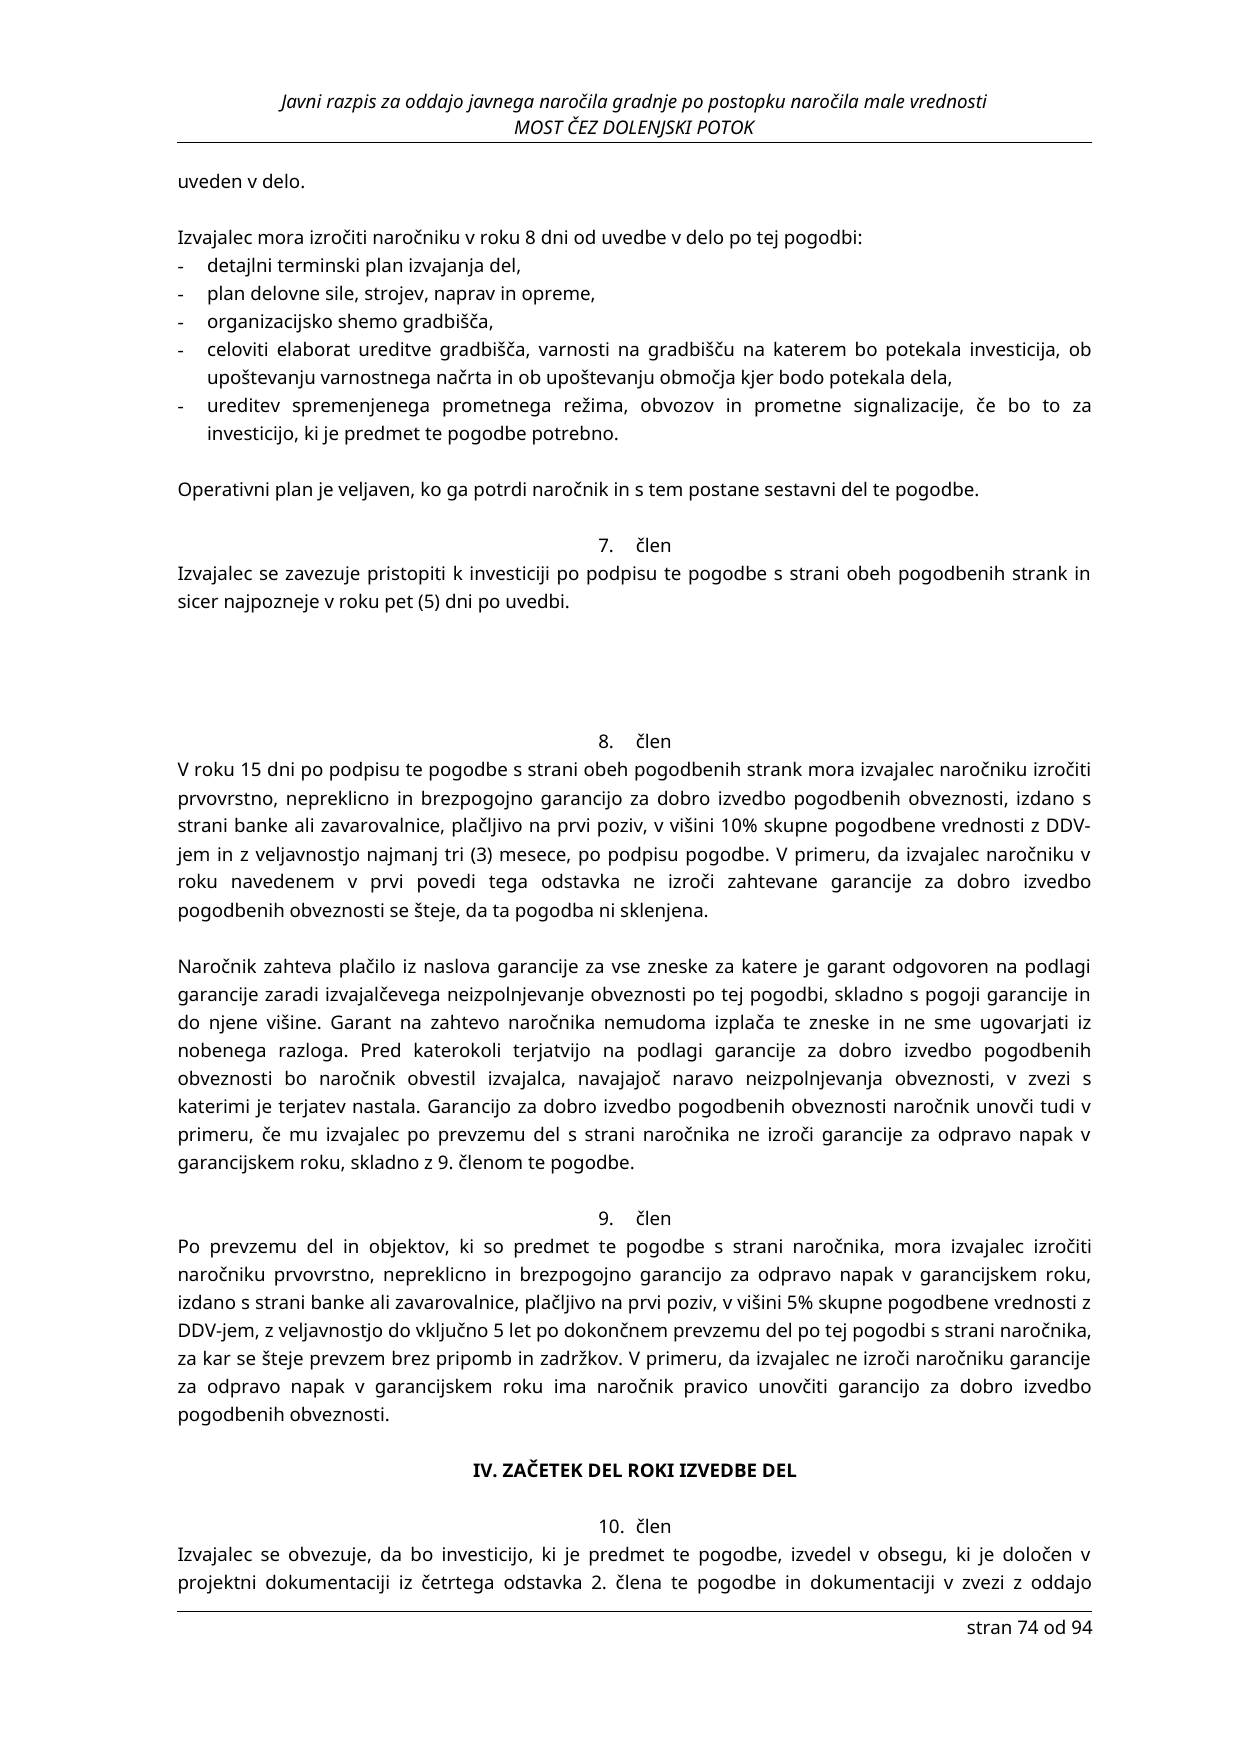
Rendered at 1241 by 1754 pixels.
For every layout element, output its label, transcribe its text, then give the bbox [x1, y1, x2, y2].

text Izvajalec mora izročiti naročniku v roku 8 dni od uvedbe v delo po tej pogodbi: [177, 224, 1092, 250]
list člen [177, 729, 1092, 754]
list člen [177, 533, 1092, 558]
text Operativni plan je veljaven, ko ga potrdi naročnik in s tem postane sestavni del te pogodbe. [177, 477, 1092, 502]
text Naročnik zahteva plačilo iz naslova garancije za vse zneske za katere je garant odgovoren na podlagi garancije zaradi izvajalčevega neizpolnjevanje obveznosti po tej pogodbi, skladno s pogoji garancije in do njene višine. Garant na zahtevo naročnika nemudoma izplača te zneske in ne sme ugovarjati iz nobenega razloga. Pred katerokoli terjatvijo na podlagi garancije za dobro izvedbo pogodbenih obveznosti bo naročnik obvestil izvajalca, navajajoč naravo neizpolnjevanja obveznosti, v zvezi s katerimi je terjatev nastala. Garancijo za dobro izvedbo pogodbenih obveznosti naročnik unovči tudi v primeru, če mu izvajalec po prevzemu del s strani naročnika ne izroči garancije za odpravo napak v garancijskem roku, skladno z 9. členom te pogodbe. [177, 953, 1092, 1174]
list ureditev spremenjenega prometnega režima, obvozov in prometne signalizacije, če bo to za investicijo, ki je predmet te pogodbe potrebno. [177, 392, 1092, 446]
list člen [177, 1513, 1092, 1539]
list plan delovne sile, strojev, naprav in opreme, [177, 280, 1092, 306]
text IV. ZAČETEK DEL ROKI IZVEDBE DEL [177, 1457, 1092, 1483]
text V roku 15 dni po podpisu te pogodbe s strani obeh pogodbenih strank mora izvajalec naročniku izročiti prvovrstno, nepreklicno in brezpogojno garancijo za dobro izvedbo pogodbenih obveznosti, izdano s strani banke ali zavarovalnice, plačljivo na prvi poziv, v višini 10% skupne pogodbene vrednosti z DDV-jem in z veljavnostjo najmanj tri (3) mesece, po podpisu pogodbe. V primeru, da izvajalec naročniku v roku navedenem v prvi povedi tega odstavka ne izroči zahtevane garancije za dobro izvedbo pogodbenih obveznosti se šteje, da ta pogodba ni sklenjena. [177, 757, 1092, 922]
list člen [177, 1205, 1092, 1231]
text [177, 168, 1092, 194]
list detajlni terminski plan izvajanja del, [177, 252, 1092, 278]
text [177, 1541, 1092, 1595]
list organizacijsko shemo gradbišča, [177, 308, 1092, 334]
list celoviti elaborat ureditve gradbišča, varnosti na gradbišču na katerem bo potekala investicija, ob upoštevanju varnostnega načrta in ob upoštevanju območja kjer bodo potekala dela, [177, 336, 1092, 390]
text Po prevzemu del in objektov, ki so predmet te pogodbe s strani naročnika, mora izvajalec izročiti naročniku prvovrstno, nepreklicno in brezpogojno garancijo za odpravo napak v garancijskem roku, izdano s strani banke ali zavarovalnice, plačljivo na prvi poziv, v višini 5% skupne pogodbene vrednosti z DDV-jem, z veljavnostjo do vključno 5 let po dokončnem prevzemu del po tej pogodbi s strani naročnika, za kar se šteje prevzem brez pripomb in zadržkov. V primeru, da izvajalec ne izroči naročniku garancije za odpravo napak v garancijskem roku ima naročnik pravico unovčiti garancijo za dobro izvedbo pogodbenih obveznosti. [177, 1233, 1092, 1427]
text Izvajalec se zavezuje pristopiti k investiciji po podpisu te pogodbe s strani obeh pogodbenih strank in sicer najpozneje v roku pet (5) dni po uvedbi. [177, 561, 1092, 614]
